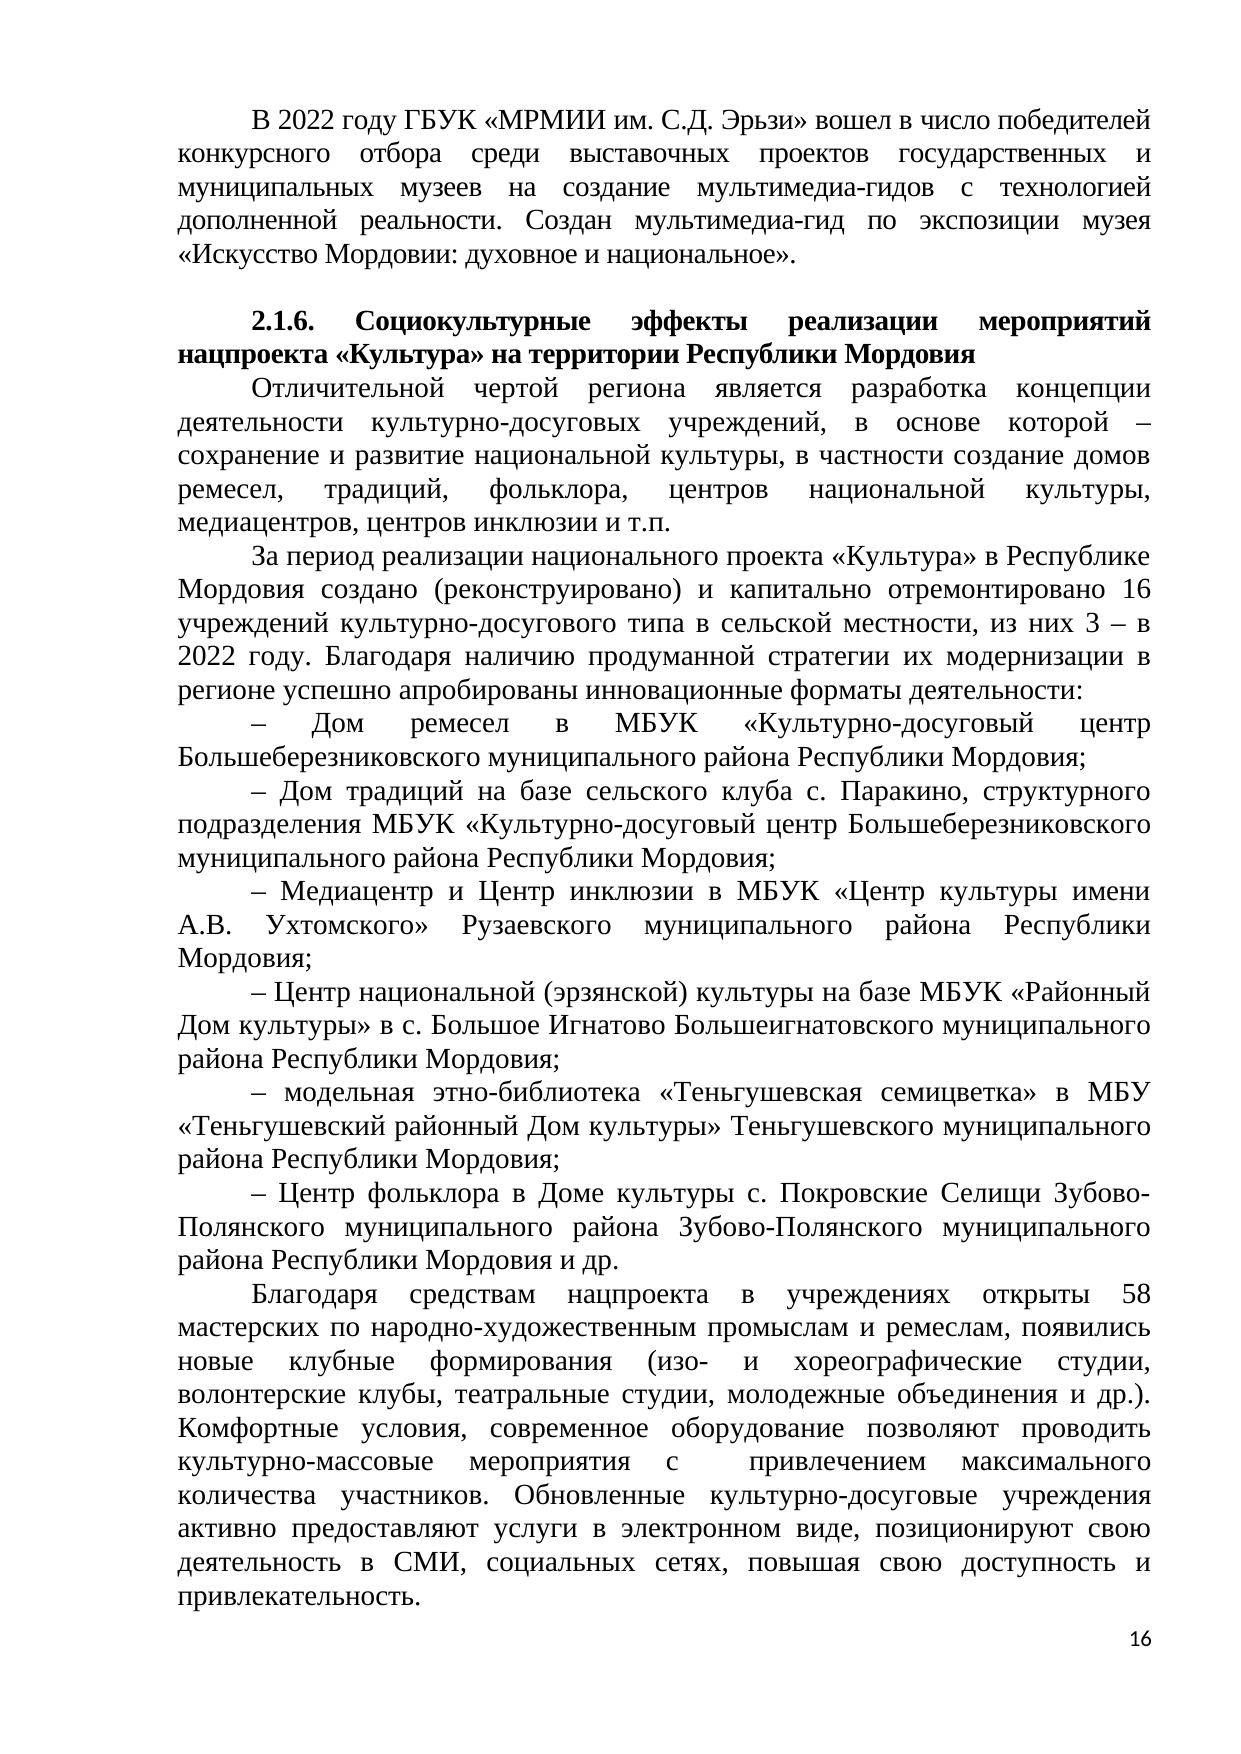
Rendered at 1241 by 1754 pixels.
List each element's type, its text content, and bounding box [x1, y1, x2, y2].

text Отличительной чертой региона является разработка концепции деятельности культурно-досуговых учреждений, в основе которой – сохранение и развитие национальной культуры, в частности создание домов ремесел, традиций, фольклора, центров национальной культуры, медиацентров, центров инклюзии и т.п. [177, 370, 1152, 538]
text За период реализации национального проекта «Культура» в Республике Мордовия создано (реконструировано) и капитально отремонтировано 16 учреждений культурно-досугового типа в сельской местности, из них 3 – в 2022 году. Благодаря наличию продуманной стратегии их модернизации в регионе успешно апробированы инновационные форматы деятельности: [177, 538, 1152, 706]
text – Дом традиций на базе сельского клуба с. Паракино, структурного подразделения МБУК «Культурно-досуговый центр Большеберезниковского муниципального района Республики Мордовия; [177, 773, 1152, 873]
text Благодаря средствам нацпроекта в учреждениях открыты 58 мастерских по народно-художественным промыслам и ремеслам, появились новые клубные формирования (изо- и хореографические студии, волонтерские клубы, театральные студии, молодежные объединения и др.). Комфортные условия, современное оборудование позволяют проводить культурно-массовые мероприятия с привлечением максимального количества участников. Обновленные культурно-досуговые учреждения активно предоставляют услуги в электронном виде, позиционируют свою деятельность в СМИ, социальных сетях, повышая свою доступность и привлекательность. [177, 1276, 1152, 1611]
text 2.1.6. Социокультурные эффекты реализации мероприятий нацпроекта «Культура» на территории Республики Мордовия [177, 303, 1152, 370]
text В 2022 году ГБУК «МРМИИ им. С.Д. Эрьзи» вошел в число победителей конкурсного отбора среди выставочных проектов государственных и муниципальных музеев на создание мультимедиа-гидов с технологией дополненной реальности. Создан мультимедиа-гид по экспозиции музея «Искусство Мордовии: духовное и национальное». [177, 102, 1152, 269]
text – Дом ремесел в МБУК «Культурно-досуговый центр Большеберезниковского муниципального района Республики Мордовия; [177, 706, 1152, 773]
text – Медиацентр и Центр инклюзии в МБУК «Центр культуры имени А.В. Ухтомского» Рузаевского муниципального района Республики Мордовия; [177, 873, 1152, 974]
text – модельная этно-библиотека «Теньгушевская семицветка» в МБУ «Теньгушевский районный Дом культуры» Теньгушевского муниципального района Республики Мордовия; [177, 1074, 1152, 1175]
text – Центр фольклора в Доме культуры с. Покровские Селищи Зубово-Полянского муниципального района Зубово-Полянского муниципального района Республики Мордовия и др. [177, 1175, 1152, 1276]
text – Центр национальной (эрзянской) культуры на базе МБУК «Районный Дом культуры» в с. Большое Игнатово Большеигнатовского муниципального района Республики Мордовия; [177, 974, 1152, 1074]
